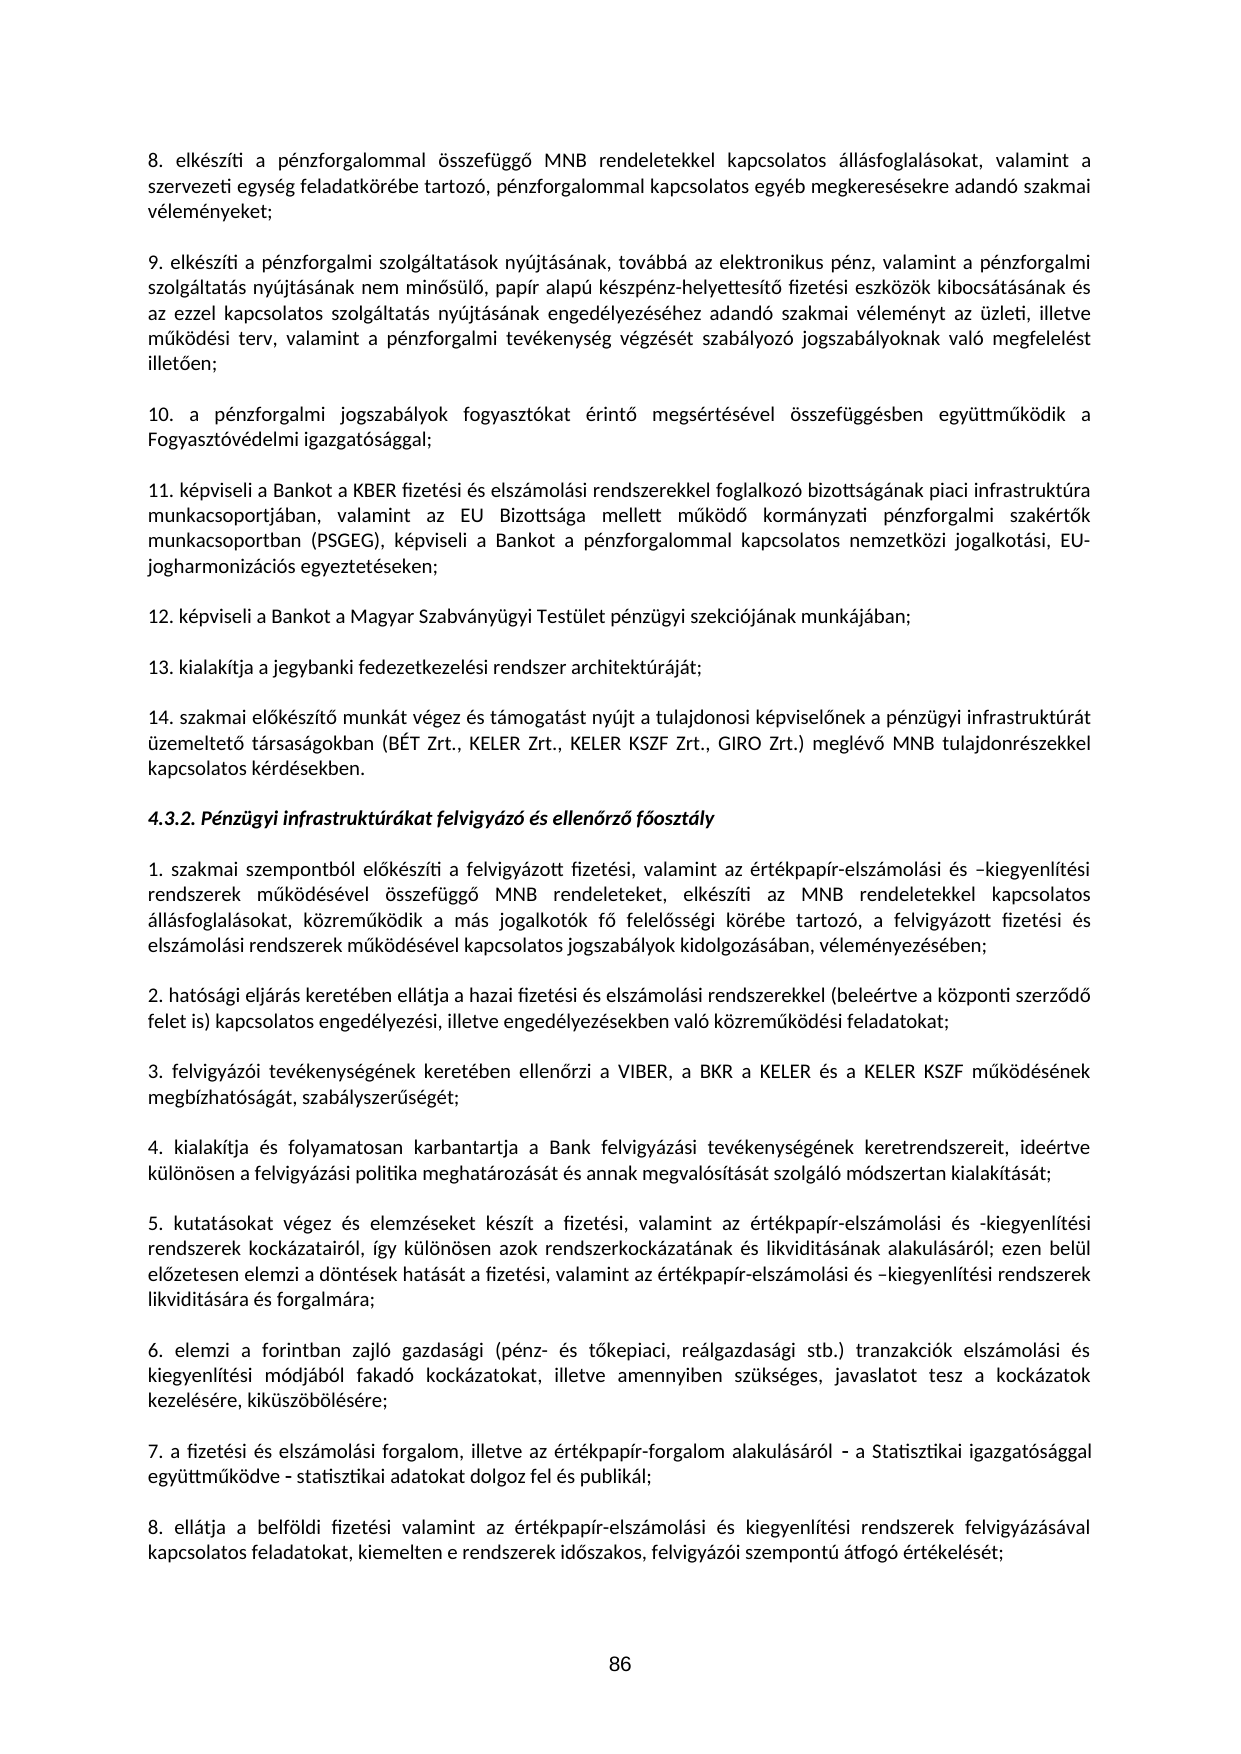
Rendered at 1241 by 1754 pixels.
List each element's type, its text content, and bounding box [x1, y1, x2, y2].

text 3. felvigyázói tevékenységének keretében ellenőrzi a VIBER, a BKR a KELER és a KELER KSZF működésének megbízhatóságát, szabályszerűségét; [148, 1058, 1092, 1109]
text 6. elemzi a forintban zajló gazdasági (pénz- és tőkepiaci, reálgazdasági stb.) tranzakciók elszámolási és kiegyenlítési módjából fakadó kockázatokat, illetve amennyiben szükséges, javaslatot tesz a kockázatok kezelésére, kiküszöbölésére; [148, 1337, 1092, 1413]
text 4. kialakítja és folyamatosan karbantartja a Bank felvigyázási tevékenységének keretrendszereit, ideértve különösen a felvigyázási politika meghatározását és annak megvalósítását szolgáló módszertan kialakítását; [148, 1134, 1092, 1185]
text 13. kialakítja a jegybanki fedezetkezelési rendszer architektúráját; [148, 654, 1092, 679]
text 1. szakmai szempontból előkészíti a felvigyázott fizetési, valamint az értékpapír-elszámolási és –kiegyenlítési rendszerek működésével összefüggő MNB rendeleteket, elkészíti az MNB rendeletekkel kapcsolatos állásfoglalásokat, közreműködik a más jogalkotók fő felelősségi körébe tartozó, a felvigyázott fizetési és elszámolási rendszerek működésével kapcsolatos jogszabályok kidolgozásában, véleményezésében; [148, 856, 1092, 958]
text 4.3.2. Pénzügyi infrastruktúrákat felvigyázó és ellenőrző főosztály [148, 806, 1092, 831]
text 14. szakmai előkészítő munkát végez és támogatást nyújt a tulajdonosi képviselőnek a pénzügyi infrastruktúrát üzemeltető társaságokban (BÉT Zrt., KELER Zrt., KELER KSZF Zrt., GIRO Zrt.) meglévő MNB tulajdonrészekkel kapcsolatos kérdésekben. [148, 704, 1092, 781]
text 10. a pénzforgalmi jogszabályok fogyasztókat érintő megsértésével összefüggésben együttműködik a Fogyasztóvédelmi igazgatósággal; [148, 401, 1092, 452]
text 8. ellátja a belföldi fizetési valamint az értékpapír-elszámolási és kiegyenlítési rendszerek felvigyázásával kapcsolatos feladatokat, kiemelten e rendszerek időszakos, felvigyázói szempontú átfogó értékelését; [148, 1514, 1092, 1565]
text 7. a fizetési és elszámolási forgalom, illetve az értékpapír-forgalom alakulásáról a Statisztikai igazgatósággal együttműködve statisztikai adatokat dolgoz fel és publikál; [148, 1438, 1092, 1489]
text 5. kutatásokat végez és elemzéseket készít a fizetési, valamint az értékpapír-elszámolási és -kiegyenlítési rendszerek kockázatairól, így különösen azok rendszerkockázatának és likviditásának alakulásáról; ezen belül előzetesen elemzi a döntések hatását a fizetési, valamint az értékpapír-elszámolási és –kiegyenlítési rendszerek likviditására és forgalmára; [148, 1210, 1092, 1312]
text 12. képviseli a Bankot a Magyar Szabványügyi Testület pénzügyi szekciójának munkájában; [148, 603, 1092, 629]
text 8. elkészíti a pénzforgalommal összefüggő MNB rendeletekkel kapcsolatos állásfoglalásokat, valamint a szervezeti egység feladatkörébe tartozó, pénzforgalommal kapcsolatos egyéb megkeresésekre adandó szakmai véleményeket; [148, 148, 1092, 224]
text 11. képviseli a Bankot a KBER fizetési és elszámolási rendszerekkel foglalkozó bizottságának piaci infrastruktúra munkacsoportjában, valamint az EU Bizottsága mellett működő kormányzati pénzforgalmi szakértők munkacsoportban (PSGEG), képviseli a Bankot a pénzforgalommal kapcsolatos nemzetközi jogalkotási, EU-jogharmonizációs egyeztetéseken; [148, 477, 1092, 578]
text 2. hatósági eljárás keretében ellátja a hazai fizetési és elszámolási rendszerekkel (beleértve a központi szerződő felet is) kapcsolatos engedélyezési, illetve engedélyezésekben való közreműködési feladatokat; [148, 983, 1092, 1033]
text 9. elkészíti a pénzforgalmi szolgáltatások nyújtásának, továbbá az elektronikus pénz, valamint a pénzforgalmi szolgáltatás nyújtásának nem minősülő, papír alapú készpénz-helyettesítő fizetési eszközök kibocsátásának és az ezzel kapcsolatos szolgáltatás nyújtásának engedélyezéséhez adandó szakmai véleményt az üzleti, illetve működési terv, valamint a pénzforgalmi tevékenység végzését szabályozó jogszabályoknak való megfelelést illetően; [148, 249, 1092, 376]
